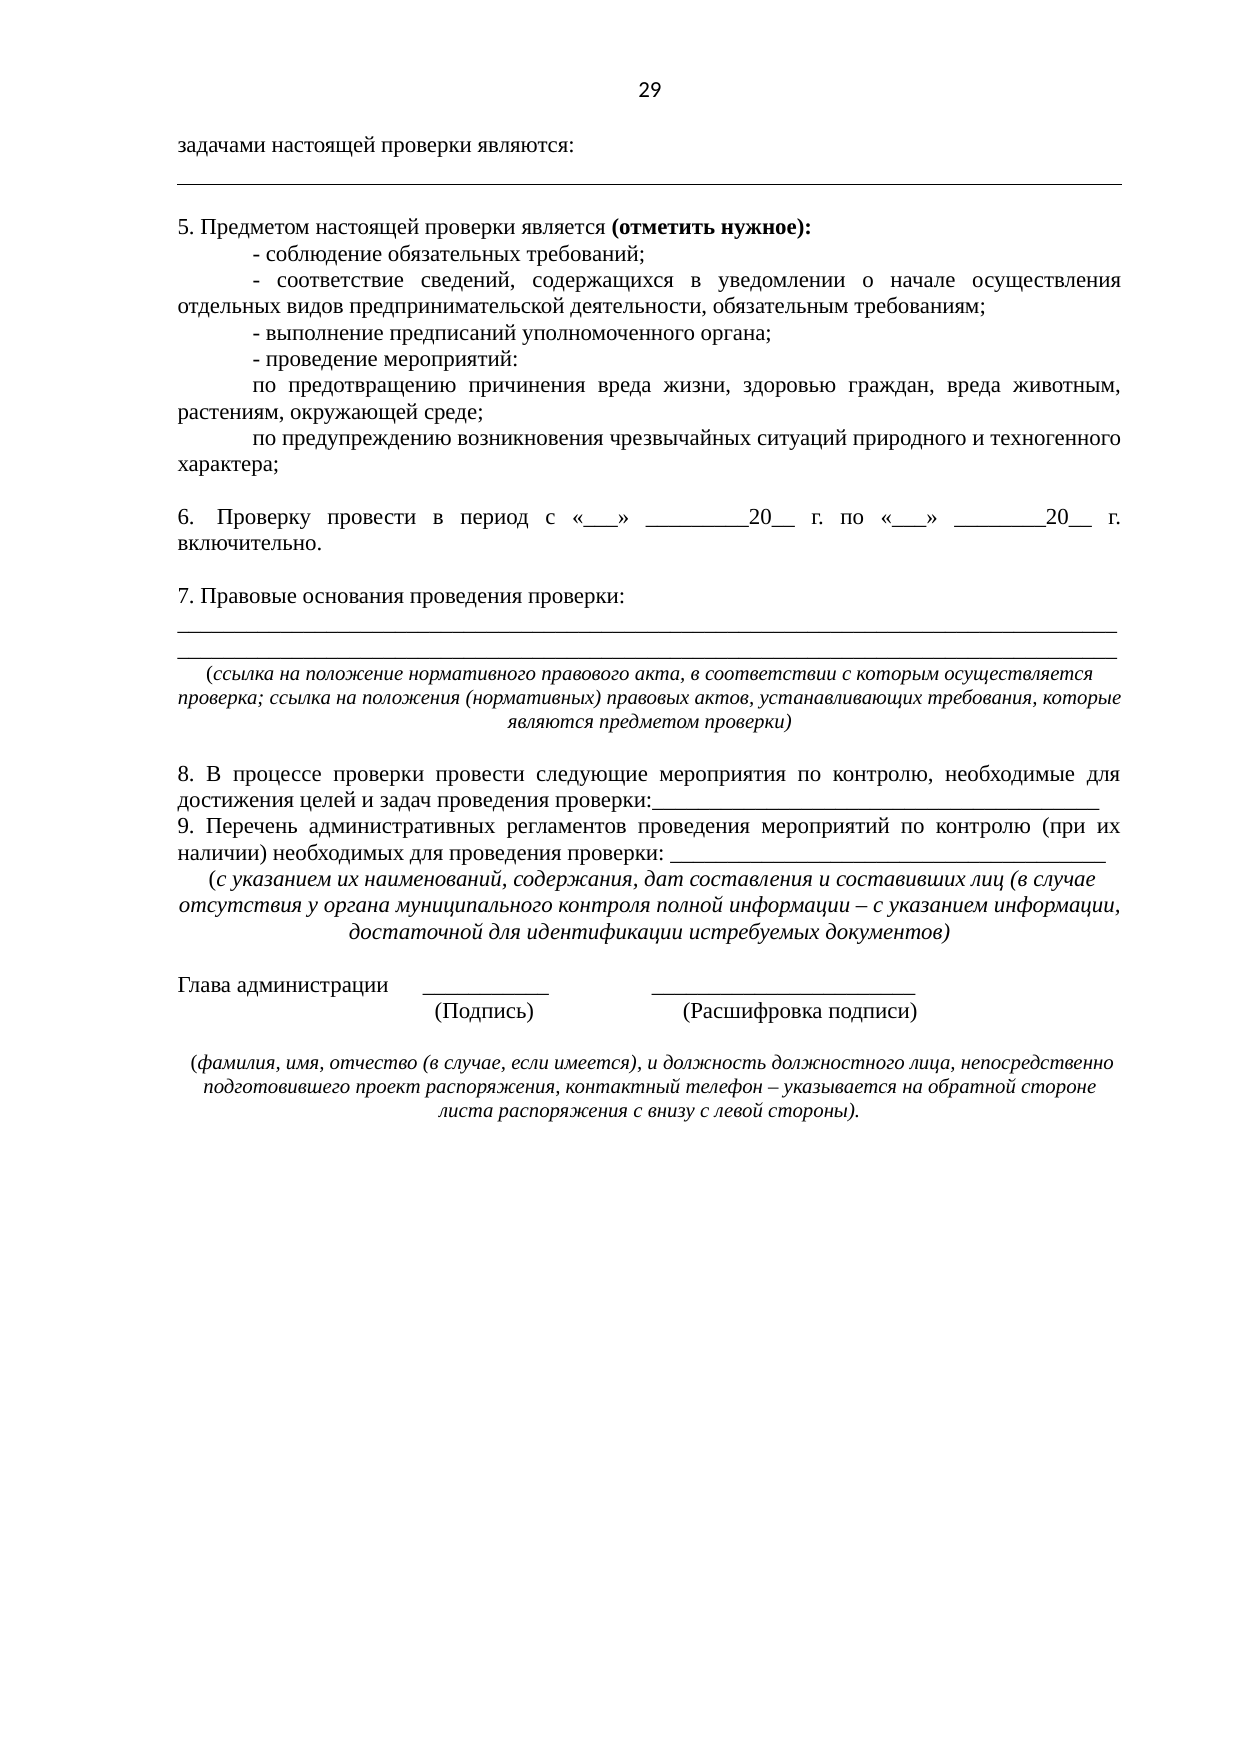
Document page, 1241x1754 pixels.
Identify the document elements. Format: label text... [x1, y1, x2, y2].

text (ссылка на положение нормативного правового акта, в соответствии с которым осуществляется проверка; ссылка на положения (нормативных) правовых актов, устанавливающих требования, которые являются предметом проверки) [177, 661, 1122, 733]
text 6. Проверку провести в период с «___» _________20__ г. по «___» ________20__ г. включительно. [177, 503, 1122, 556]
text - проведение мероприятий: [177, 345, 1122, 371]
text ____________________________________________________________________________________________________________________________________________________________________ [177, 608, 1122, 661]
text (фамилия, имя, отчество (в случае, если имеется), и должность должностного лица, непосредственно подготовившего проект распоряжения, контактный телефон – указывается на обратной стороне листа распоряжения с внизу с левой стороны). [177, 1050, 1122, 1122]
text - соответствие сведений, содержащихся в уведомлении о начале осуществления отдельных видов предпринимательской деятельности, обязательным требованиям; [177, 266, 1122, 319]
text 7. Правовые основания проведения проверки: [177, 582, 1122, 608]
text 5. Предметом настоящей проверки является (отметить нужное): [177, 213, 1122, 239]
text - выполнение предписаний уполномоченного органа; [177, 319, 1122, 345]
text задачами настоящей проверки являются: [177, 131, 1122, 157]
text 9. Перечень административных регламентов проведения мероприятий по контролю (при их наличии) необходимых для проведения проверки: ______________________________________ [177, 812, 1122, 865]
text - соблюдение обязательных требований; [177, 239, 1122, 266]
text 8. В процессе проверки провести следующие мероприятия по контролю, необходимые для достижения целей и задач проведения проверки:_______________________________________ [177, 760, 1122, 812]
text по предотвращению причинения вреда жизни, здоровью граждан, вреда животным, растениям, окружающей среде; [177, 371, 1122, 424]
text (Подпись) (Расшифровка подписи) [177, 997, 1122, 1023]
text (с указанием их наименований, содержания, дат составления и составивших лиц (в случае отсутствия у органа муниципального контроля полной информации – с указанием информации, достаточной для идентификации истребуемых документов) [177, 865, 1122, 944]
text по предупреждению возникновения чрезвычайных ситуаций природного и техногенного характера; [177, 424, 1122, 477]
text Глава администрации ___________ _______________________ [177, 971, 1122, 997]
